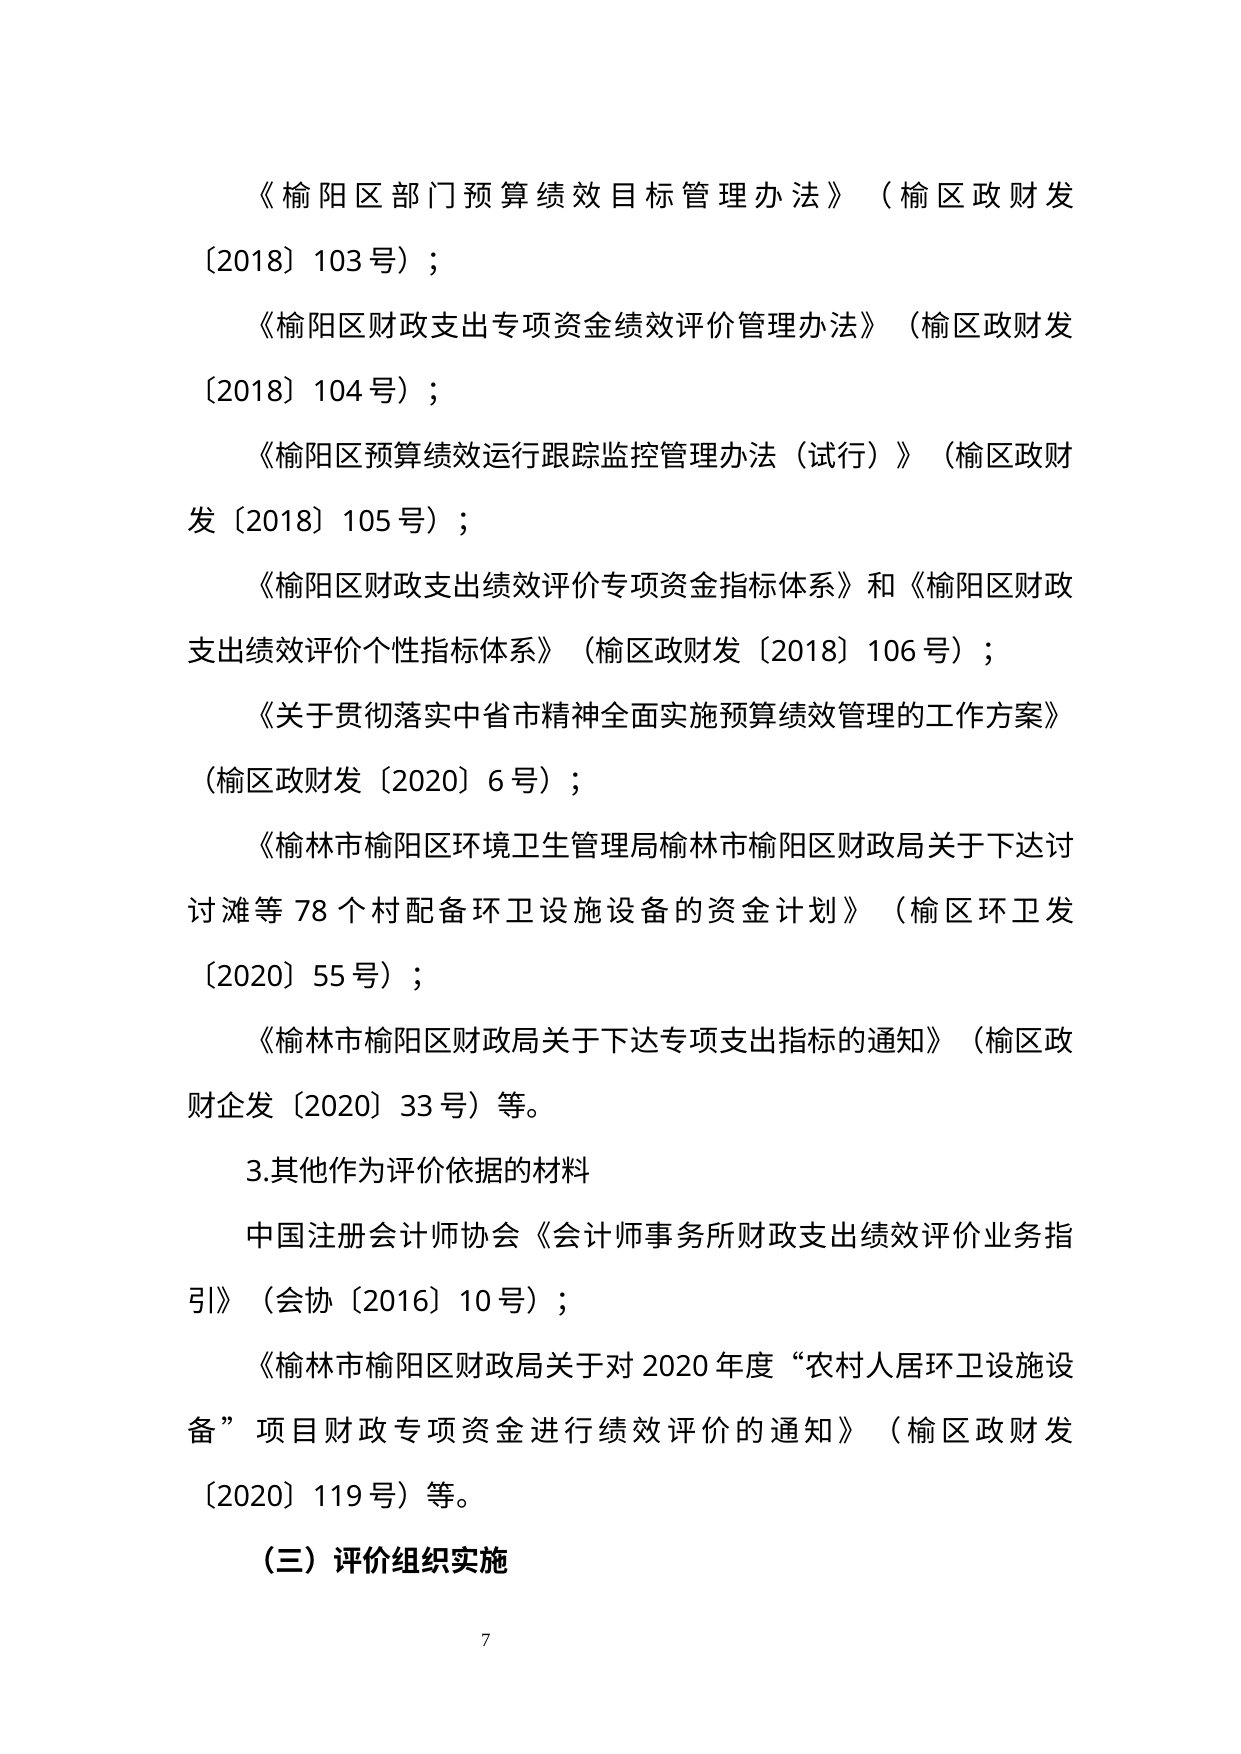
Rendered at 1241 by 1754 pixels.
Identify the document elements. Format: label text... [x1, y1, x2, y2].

text 中国注册会计师协会《会计师事务所财政支出绩效评价业务指引》（会协〔2016〕10号）； [187, 1201, 1075, 1331]
text 《榆阳区预算绩效运行跟踪监控管理办法（试行）》（榆区政财发〔2018〕105号）； [187, 421, 1075, 551]
text 《榆阳区部门预算绩效目标管理办法》（榆区政财发〔2018〕103号）； [187, 161, 1075, 291]
text 《榆林市榆阳区财政局关于对2020年度“农村人居环卫设施设备”项目财政专项资金进行绩效评价的通知》（榆区政财发〔2020〕119号）等。 [187, 1331, 1075, 1526]
text （三）评价组织实施 [187, 1526, 1075, 1591]
text 3.其他作为评价依据的材料 [187, 1136, 1075, 1201]
text 《关于贯彻落实中省市精神全面实施预算绩效管理的工作方案》（榆区政财发〔2020〕6号）； [187, 681, 1075, 811]
text 《榆林市榆阳区财政局关于下达专项支出指标的通知》（榆区政财企发〔2020〕33号）等。 [187, 1006, 1075, 1136]
text 《榆阳区财政支出专项资金绩效评价管理办法》（榆区政财发〔2018〕104号）； [187, 291, 1075, 421]
text 《榆林市榆阳区环境卫生管理局榆林市榆阳区财政局关于下达讨讨滩等78个村配备环卫设施设备的资金计划》（榆区环卫发〔2020〕55号）； [187, 811, 1075, 1006]
text 《榆阳区财政支出绩效评价专项资金指标体系》和《榆阳区财政支出绩效评价个性指标体系》（榆区政财发〔2018〕106号）； [187, 551, 1075, 681]
